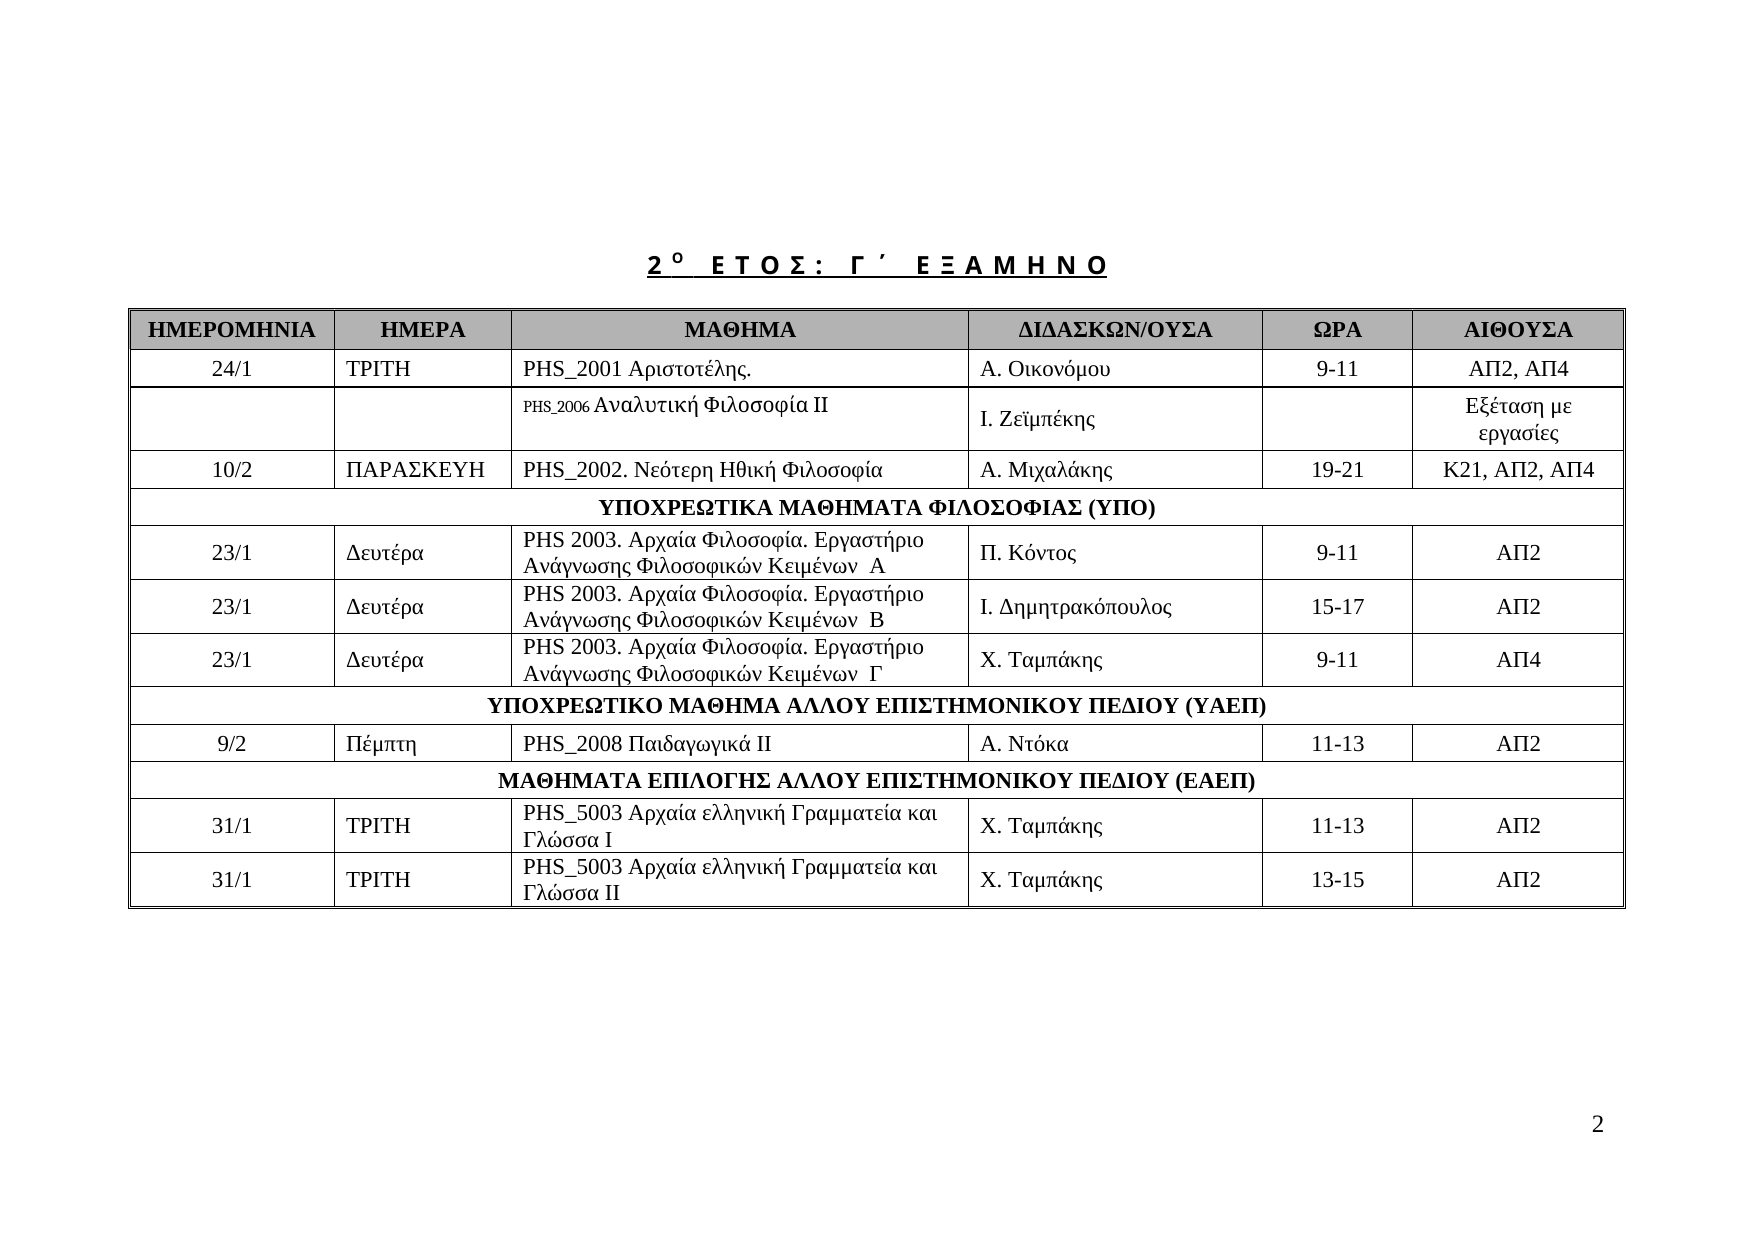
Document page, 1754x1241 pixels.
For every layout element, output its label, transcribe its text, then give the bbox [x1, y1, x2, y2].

table_cell 23/1 [131, 580, 334, 632]
table_header ΗΜΕΡΟΜΗΝΙΑ [131, 311, 334, 349]
table_cell 10/2 [131, 451, 334, 487]
table_cell ΥΠΟΧΡΕΩΤΙΚΟ ΜΑΘΗΜΑ ΑΛΛΟΥ ΕΠΙΣΤΗΜΟΝΙΚΟΥ ΠΕΔΙΟΥ (ΥΑΕΠ) [131, 687, 1623, 723]
table_cell ΑΠ2 [1413, 853, 1623, 906]
table_cell Ι. Ζεϊμπέκης [969, 388, 1262, 450]
table_cell Α. Μιχαλάκης [969, 451, 1262, 487]
table_cell Ι. Δημητρακόπουλος [969, 580, 1262, 632]
table_cell ΑΠ2, ΑΠ4 [1413, 350, 1623, 386]
table_cell ΠΑΡΑΣΚΕΥΗ [335, 451, 511, 487]
table_cell Α. Οικονόμου [969, 350, 1262, 386]
table_cell Π. Κόντος [969, 526, 1262, 579]
table_cell PHS_2008 Παιδαγωγικά ΙΙ [512, 725, 968, 761]
table_cell PΗS 2003. Αρχαία Φιλοσοφία. Εργαστήριο Ανάγνωσης Φιλοσοφικών Κειμένων Α [512, 526, 968, 579]
table_cell 15-17 [1263, 580, 1412, 632]
table_cell PHS_5003 Αρχαία ελληνική Γραμματεία και Γλώσσα Ι [512, 799, 968, 852]
table_cell PΗS 2003. Αρχαία Φιλοσοφία. Εργαστήριο Ανάγνωσης Φιλοσοφικών Κειμένων Γ [512, 634, 968, 686]
table_cell Πέμπτη [335, 725, 511, 761]
table_cell 11-13 [1263, 799, 1412, 852]
table_cell PΗS 2003. Αρχαία Φιλοσοφία. Εργαστήριο Ανάγνωσης Φιλοσοφικών Κειμένων Β [512, 580, 968, 632]
table_cell Εξέταση με εργασίες [1413, 388, 1623, 450]
table_cell ΑΠ2 [1413, 580, 1623, 632]
table_cell 31/1 [131, 799, 334, 852]
table_cell 9-11 [1263, 526, 1412, 579]
table_cell Κ21, ΑΠ2, ΑΠ4 [1413, 451, 1623, 487]
table_cell 13-15 [1263, 853, 1412, 906]
table_header ΜΑΘΗΜΑ [512, 311, 968, 349]
table_cell 23/1 [131, 526, 334, 579]
table_cell ΥΠΟΧΡΕΩΤΙΚΑ ΜΑΘΗΜΑΤΑ ΦΙΛΟΣΟΦΙΑΣ (ΥΠΟ) [131, 489, 1623, 525]
table_cell 24/1 [131, 350, 334, 386]
table_header ΑΙΘΟΥΣΑ [1413, 311, 1623, 349]
table_cell PHS_2006 Αναλυτική Φιλοσοφία ΙΙ [512, 388, 968, 450]
table_cell Α. Ντόκα [969, 725, 1262, 761]
table_cell 19-21 [1263, 451, 1412, 487]
table_cell [335, 388, 511, 450]
table_cell ΤΡΙΤΗ [335, 853, 511, 906]
table_cell PHS_5003 Αρχαία ελληνική Γραμματεία και Γλώσσα ΙΙ [512, 853, 968, 906]
table_cell PHS_2001 Αριστοτέλης. [512, 350, 968, 386]
table_cell 23/1 [131, 634, 334, 686]
table_cell 11-13 [1263, 725, 1412, 761]
table_cell 31/1 [131, 853, 334, 906]
table_cell [1263, 388, 1412, 450]
table_cell ΤΡΙΤΗ [335, 350, 511, 386]
table_cell Χ. Ταμπάκης [969, 853, 1262, 906]
table_cell 9/2 [131, 725, 334, 761]
table_cell Δευτέρα [335, 526, 511, 579]
table_cell PHS_2002. Νεότερη Ηθική Φιλοσοφία [512, 451, 968, 487]
table_cell Δευτέρα [335, 634, 511, 686]
text 2Ο ΕΤΟΣ: Γ΄ ΕΞΑΜΗΝΟ [150, 247, 1604, 282]
table_cell Χ. Ταμπάκης [969, 799, 1262, 852]
table_cell Δευτέρα [335, 580, 511, 632]
table_header ΗΜΕΡΑ [335, 311, 511, 349]
table_cell ΑΠ2 [1413, 526, 1623, 579]
table_cell ΑΠ4 [1413, 634, 1623, 686]
table_cell Χ. Ταμπάκης [969, 634, 1262, 686]
table_cell ΑΠ2 [1413, 799, 1623, 852]
table_header ΔΙΔΑΣΚΩΝ/ΟΥΣΑ [969, 311, 1262, 349]
table_cell ΤΡΙΤΗ [335, 799, 511, 852]
table_cell 9-11 [1263, 634, 1412, 686]
table_cell ΑΠ2 [1413, 725, 1623, 761]
table_header ΩΡΑ [1263, 311, 1412, 349]
table_cell [131, 388, 334, 450]
table_cell 9-11 [1263, 350, 1412, 386]
table_cell ΜΑΘΗΜΑΤΑ ΕΠΙΛΟΓΗΣ ΑΛΛΟΥ ΕΠΙΣΤΗΜΟΝΙΚΟΥ ΠΕΔΙΟΥ (ΕΑΕΠ) [131, 762, 1623, 798]
